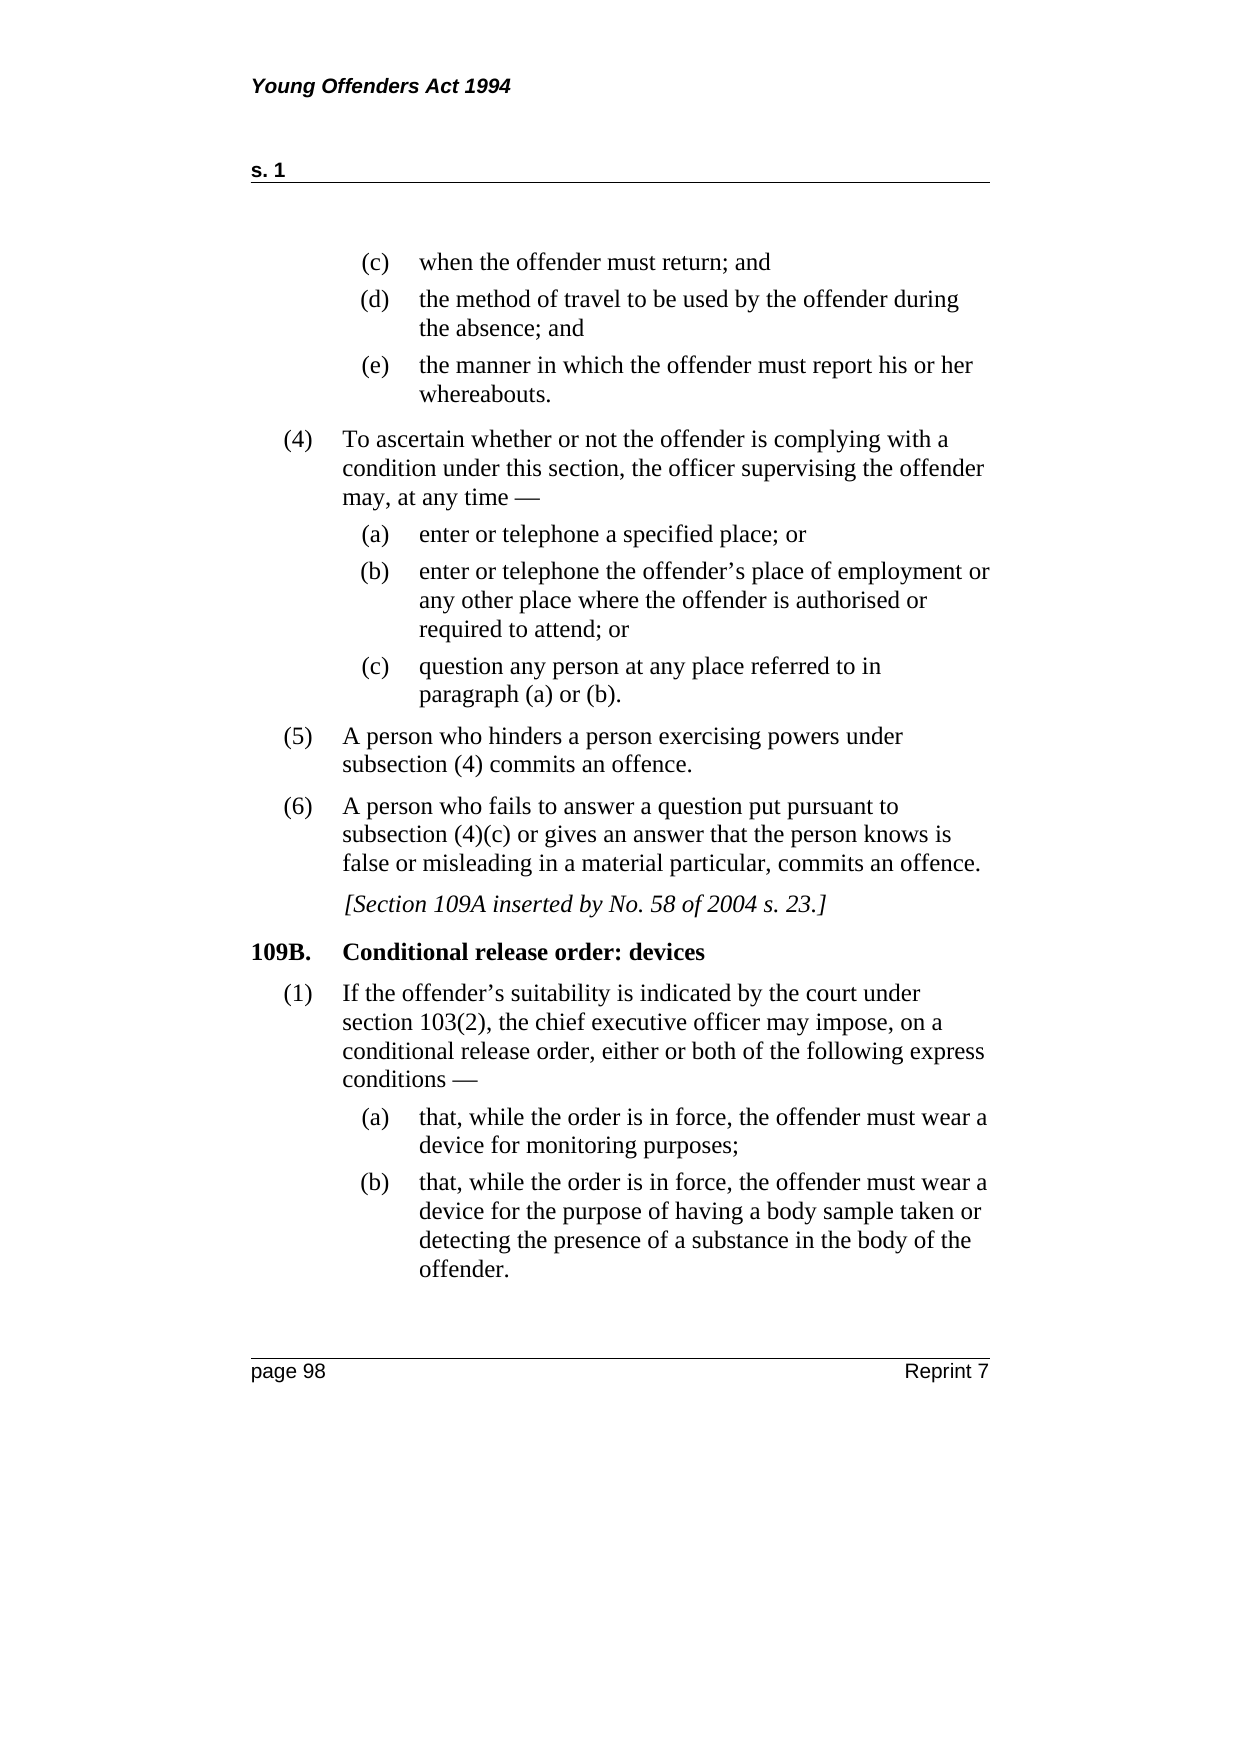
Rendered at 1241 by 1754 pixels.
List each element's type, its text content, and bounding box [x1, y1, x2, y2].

text (a) enter or telephone a specified place; or [251, 519, 990, 548]
text (4) To ascertain whether or not the offender is complying with a condition under this section, the officer supervising the offender may, at any time — [251, 424, 990, 511]
text (e) the manner in which the offender must report his or her whereabouts. [251, 350, 990, 408]
text (c) question any person at any place referred to in paragraph (a) or (b). [251, 651, 990, 708]
text (b) enter or telephone the offender’s place of employment or any other place where the offender is authorised or required to attend; or [251, 556, 990, 642]
subtitle 109B. Conditional release order: devices [251, 937, 990, 966]
text (a) that, while the order is in force, the offender must wear a device for monitoring purposes; [251, 1102, 990, 1159]
text (1) If the offender’s suitability is indicated by the court under section 103(2), the chief executive officer may impose, on a conditional release order, either or both of the following express conditions — [251, 978, 990, 1093]
text (d) the method of travel to be used by the offender during the absence; and [251, 284, 990, 342]
text (b) that, while the order is in force, the offender must wear a device for the purpose of having a body sample taken or detecting the presence of a substance in the body of the offender. [251, 1167, 990, 1282]
text (5) A person who hinders a person exercising powers under subsection (4) commits an offence. [251, 721, 990, 778]
text (6) A person who fails to answer a question put pursuant to subsection (4)(c) or gives an answer that the person knows is false or misleading in a material particular, commits an offence. [251, 791, 990, 877]
text [Section 109A inserted by No. 58 of 2004 s. 23.] [251, 889, 990, 918]
text (c) when the offender must return; and [251, 247, 990, 276]
